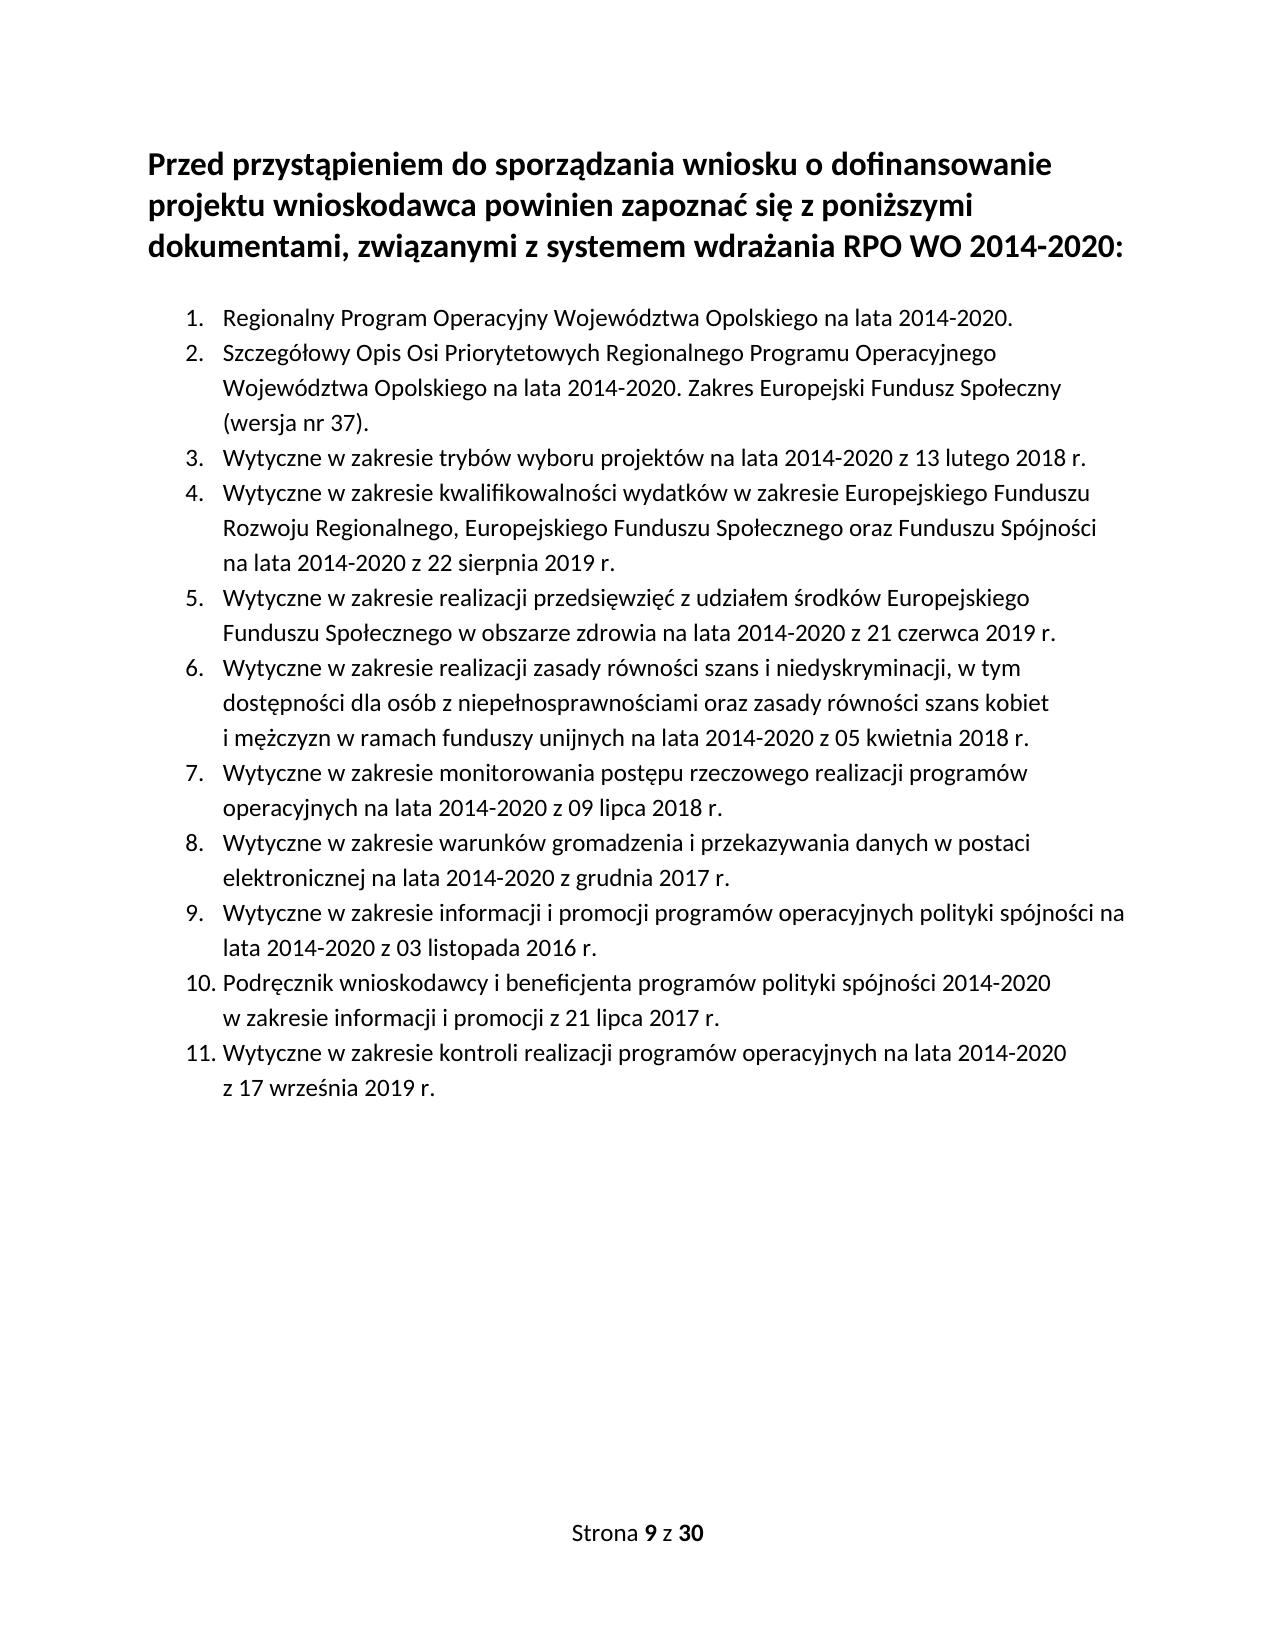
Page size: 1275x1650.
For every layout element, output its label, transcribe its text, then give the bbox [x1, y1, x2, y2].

list Regionalny Program Operacyjny Województwa Opolskiego na lata 2014-2020. [185, 302, 1127, 333]
subtitle Przed przystąpieniem do sporządzania wniosku o dofinansowanie projektu wnioskodawca powinien zapoznać się z poniższymi dokumentami, związanymi z systemem wdrażania RPO WO 2014-2020: [148, 143, 1127, 265]
list Wytyczne w zakresie kwalifikowalności wydatków w zakresie Europejskiego Funduszu Rozwoju Regionalnego, Europejskiego Funduszu Społecznego oraz Funduszu Spójności na lata 2014-2020 z 22 sierpnia 2019 r. [185, 477, 1127, 578]
list Podręcznik wnioskodawcy i beneficjenta programów polityki spójności 2014-2020 w zakresie informacji i promocji z 21 lipca 2017 r. [185, 967, 1127, 1033]
list Wytyczne w zakresie trybów wyboru projektów na lata 2014-2020 z 13 lutego 2018 r. [185, 442, 1127, 473]
list Wytyczne w zakresie informacji i promocji programów operacyjnych polityki spójności na lata 2014-2020 z 03 listopada 2016 r. [185, 897, 1127, 963]
list Wytyczne w zakresie kontroli realizacji programów operacyjnych na lata 2014-2020 z 17 września 2019 r. [185, 1037, 1127, 1103]
list Wytyczne w zakresie realizacji przedsięwzięć z udziałem środków Europejskiego Funduszu Społecznego w obszarze zdrowia na lata 2014-2020 z 21 czerwca 2019 r. [185, 582, 1127, 648]
list Wytyczne w zakresie monitorowania postępu rzeczowego realizacji programów operacyjnych na lata 2014-2020 z 09 lipca 2018 r. [185, 757, 1127, 823]
list Wytyczne w zakresie warunków gromadzenia i przekazywania danych w postaci elektronicznej na lata 2014-2020 z grudnia 2017 r. [185, 827, 1127, 893]
list Wytyczne w zakresie realizacji zasady równości szans i niedyskryminacji, w tym dostępności dla osób z niepełnosprawnościami oraz zasady równości szans kobiet i mężczyzn w ramach funduszy unijnych na lata 2014-2020 z 05 kwietnia 2018 r. [185, 652, 1127, 753]
list Szczegółowy Opis Osi Priorytetowych Regionalnego Programu Operacyjnego Województwa Opolskiego na lata 2014-2020. Zakres Europejski Fundusz Społeczny (wersja nr 37). [185, 337, 1127, 438]
